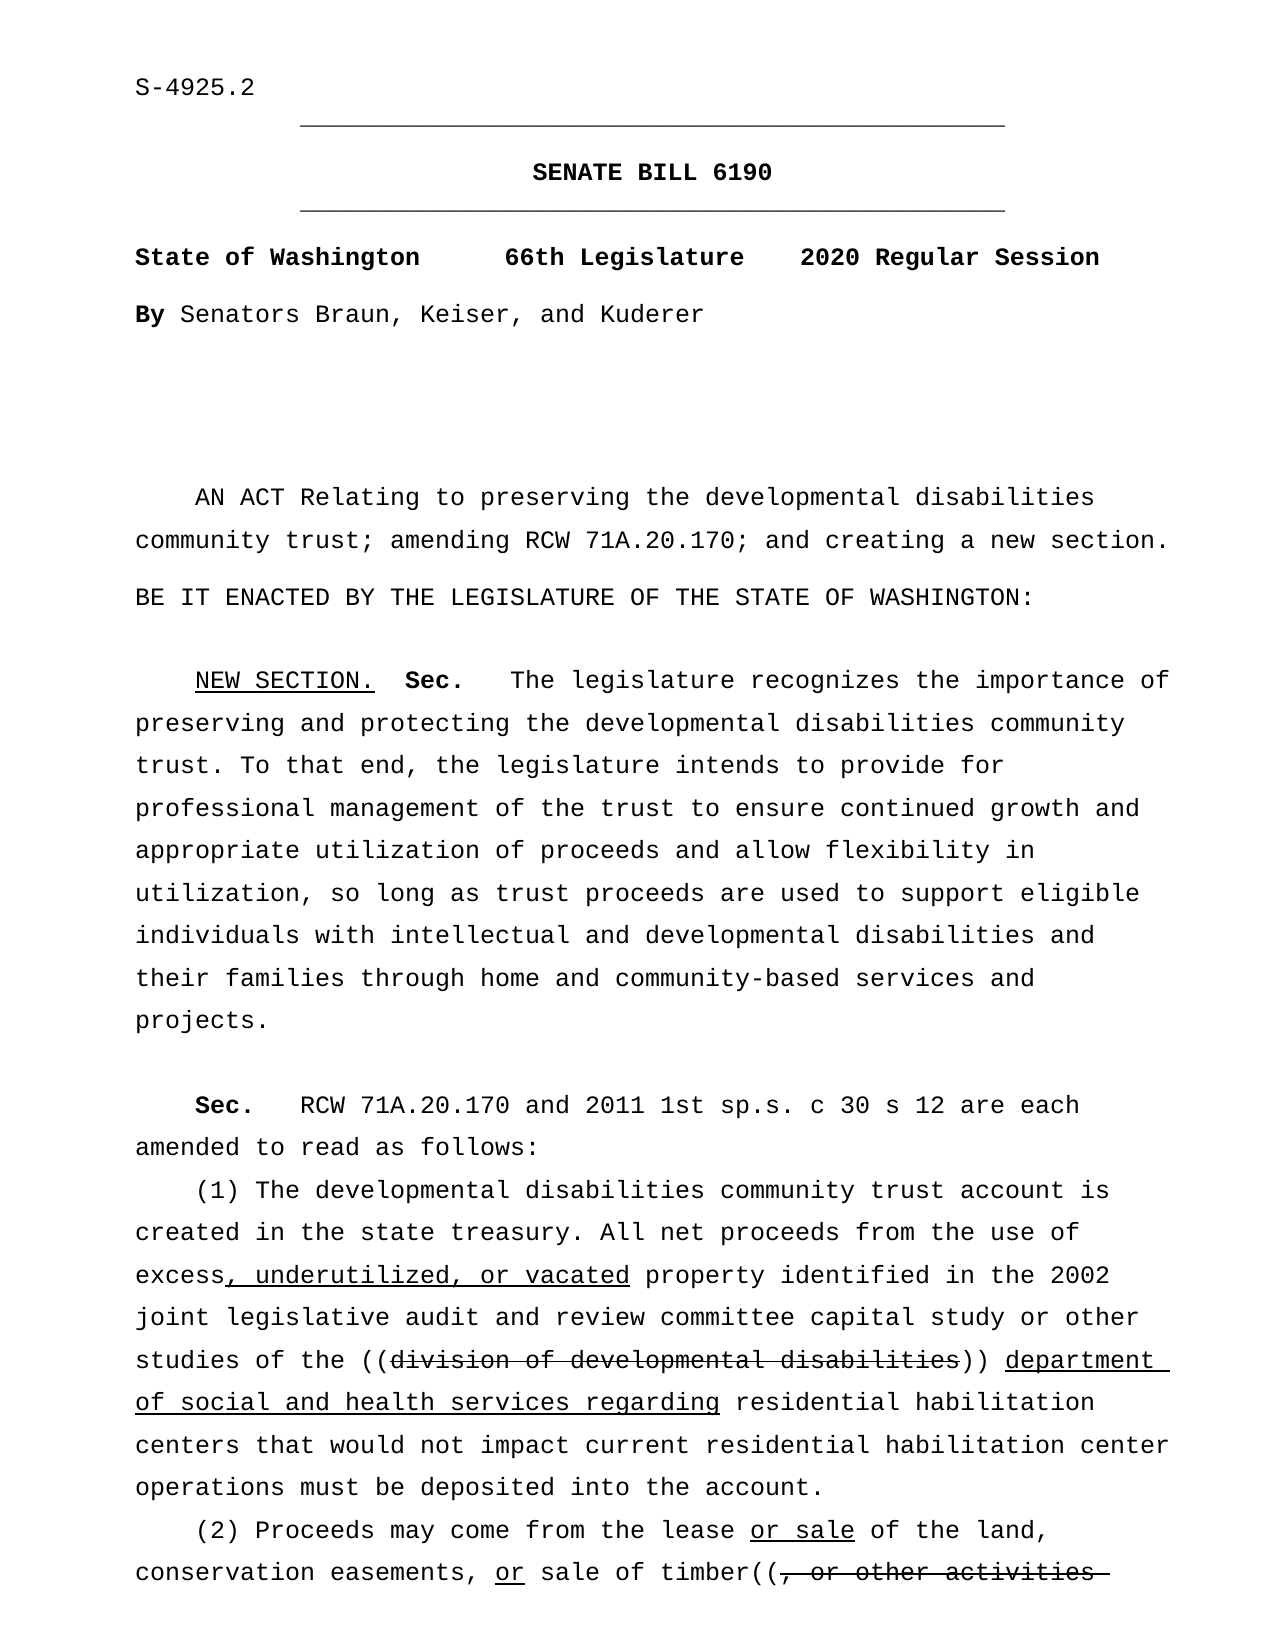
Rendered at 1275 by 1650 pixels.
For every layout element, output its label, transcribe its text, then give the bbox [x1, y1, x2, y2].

text _______________________________________________ [135, 188, 1170, 217]
text By Senators Braun, Keiser, and Kuderer [135, 302, 1170, 330]
text AN ACT Relating to preserving the developmental disabilities community trust; amending RCW 71A.20.170; and creating a new section. [135, 472, 1170, 557]
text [135, 1504, 1170, 1589]
text SENATE BILL 6190 [135, 160, 1170, 188]
text NEW SECTION. Sec. The legislature recognizes the importance of preserving and protecting the developmental disabilities community trust. To that end, the legislature intends to provide for professional management of the trust to ensure continued growth and appropriate utilization of proceeds and allow flexibility in utilization, so long as trust proceeds are used to support eligible individuals with intellectual and developmental disabilities and their families through home and community-based services and projects. [135, 655, 1170, 1037]
text Sec. RCW 71A.20.170 and 2011 1st sp.s. c 30 s 12 are each amended to read as follows: [135, 1079, 1170, 1164]
text (1) The developmental disabilities community trust account is created in the state treasury. All net proceeds from the use of excess, underutilized, or vacated property identified in the 2002 joint legislative audit and review committee capital study or other studies of the ((division of developmental disabilities)) department of social and health services regarding residential habilitation centers that would not impact current residential habilitation center operations must be deposited into the account. [135, 1164, 1170, 1504]
text _______________________________________________ [135, 103, 1170, 132]
text State of Washington 66th Legislature 2020 Regular Session [135, 245, 1170, 273]
text S-4925.2 [135, 75, 1170, 103]
text BE IT ENACTED BY THE LEGISLATURE OF THE STATE OF WASHINGTON: [135, 585, 1170, 613]
